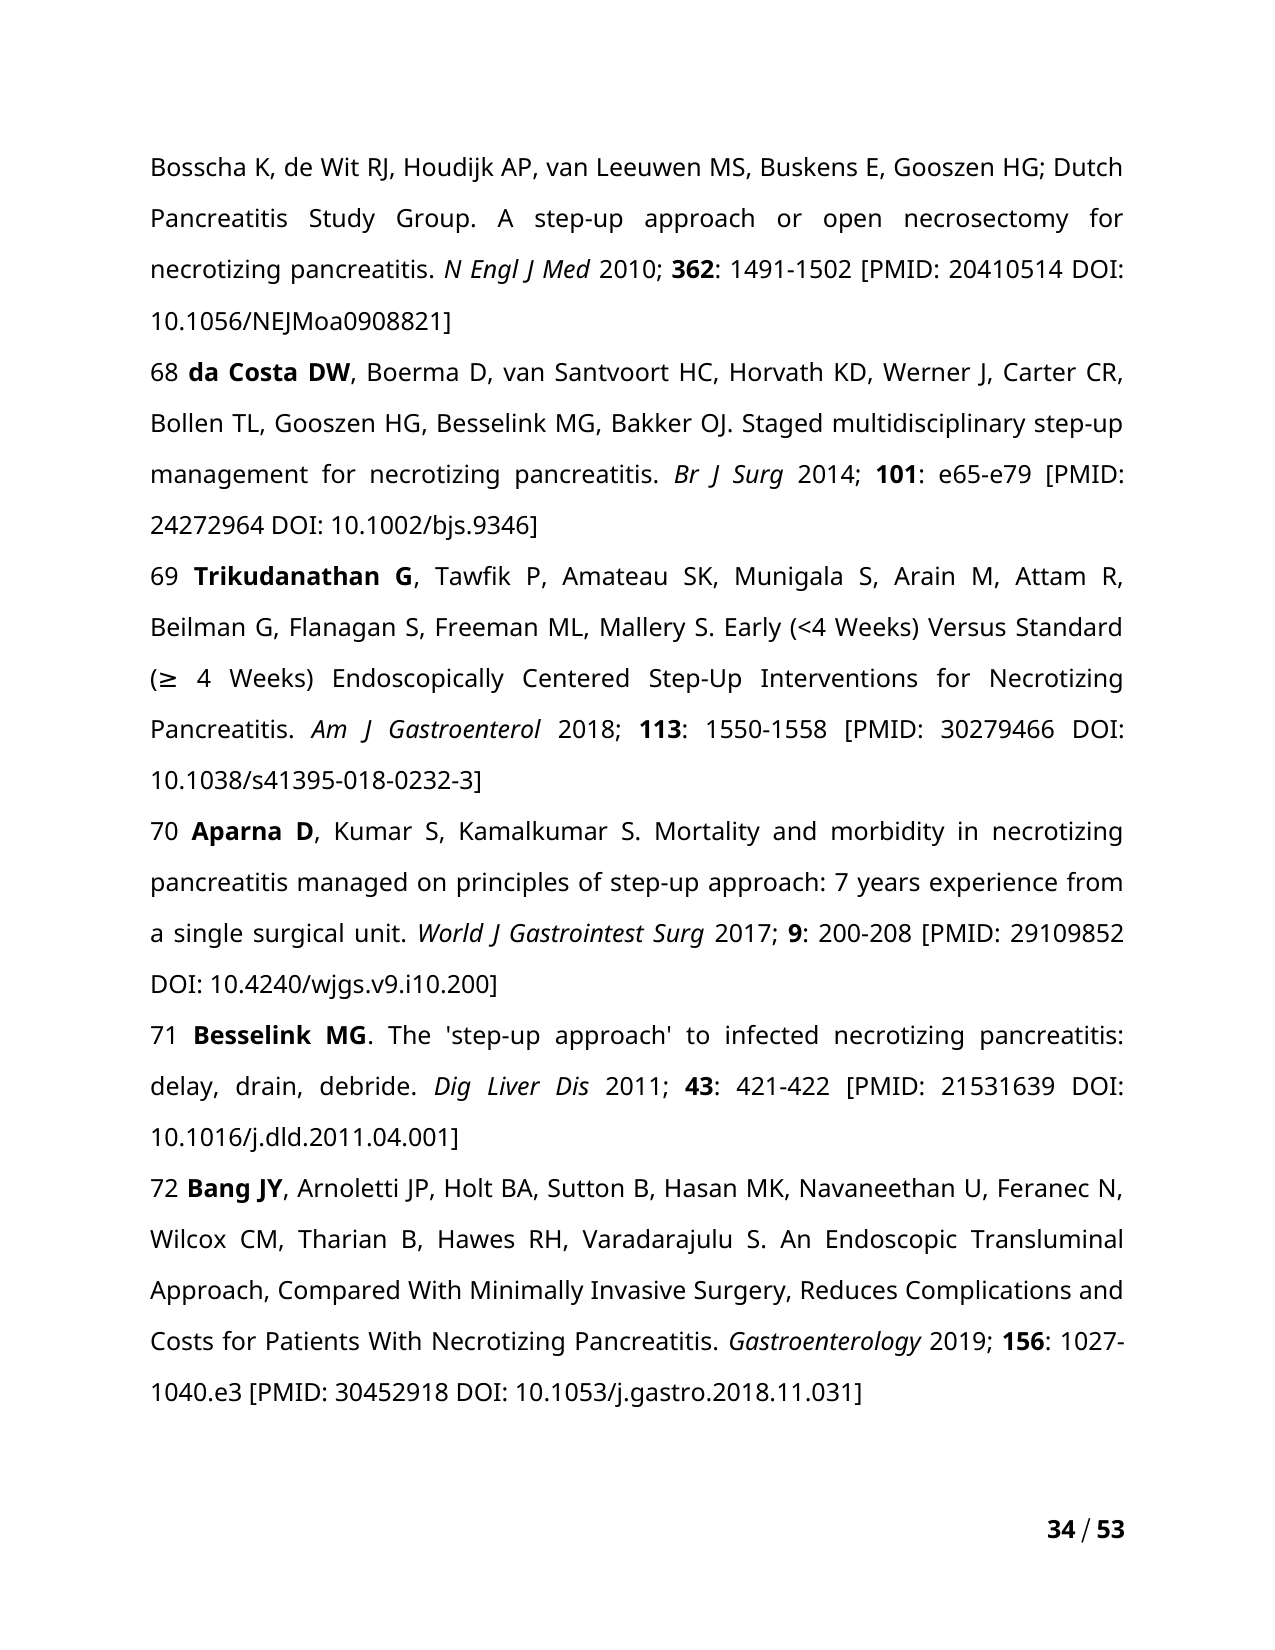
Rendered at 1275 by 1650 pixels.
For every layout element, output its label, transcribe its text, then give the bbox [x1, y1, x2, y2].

text 70 Aparna D, Kumar S, Kamalkumar S. Mortality and morbidity in necrotizing pancreatitis managed on principles of step-up approach: 7 years experience from a single surgical unit. World J Gastrointest Surg 2017; 9: 200-208 [PMID: 29109852 DOI: 10.4240/wjgs.v9.i10.200] [150, 813, 1125, 1001]
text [150, 150, 1125, 337]
text 72 Bang JY, Arnoletti JP, Holt BA, Sutton B, Hasan MK, Navaneethan U, Feranec N, Wilcox CM, Tharian B, Hawes RH, Varadarajulu S. An Endoscopic Transluminal Approach, Compared With Minimally Invasive Surgery, Reduces Complications and Costs for Patients With Necrotizing Pancreatitis. Gastroenterology 2019; 156: 1027-1040.e3 [PMID: 30452918 DOI: 10.1053/j.gastro.2018.11.031] [150, 1171, 1125, 1409]
text 69 Trikudanathan G, Tawfik P, Amateau SK, Munigala S, Arain M, Attam R, Beilman G, Flanagan S, Freeman ML, Mallery S. Early (<4 Weeks) Versus Standard (≥ 4 Weeks) Endoscopically Centered Step-Up Interventions for Necrotizing Pancreatitis. Am J Gastroenterol 2018; 113: 1550-1558 [PMID: 30279466 DOI: 10.1038/s41395-018-0232-3] [150, 558, 1125, 797]
text 68 da Costa DW, Boerma D, van Santvoort HC, Horvath KD, Werner J, Carter CR, Bollen TL, Gooszen HG, Besselink MG, Bakker OJ. Staged multidisciplinary step-up management for necrotizing pancreatitis. Br J Surg 2014; 101: e65-e79 [PMID: 24272964 DOI: 10.1002/bjs.9346] [150, 354, 1125, 541]
text 71 Besselink MG. The 'step-up approach' to infected necrotizing pancreatitis: delay, drain, debride. Dig Liver Dis 2011; 43: 421-422 [PMID: 21531639 DOI: 10.1016/j.dld.2011.04.001] [150, 1018, 1125, 1154]
